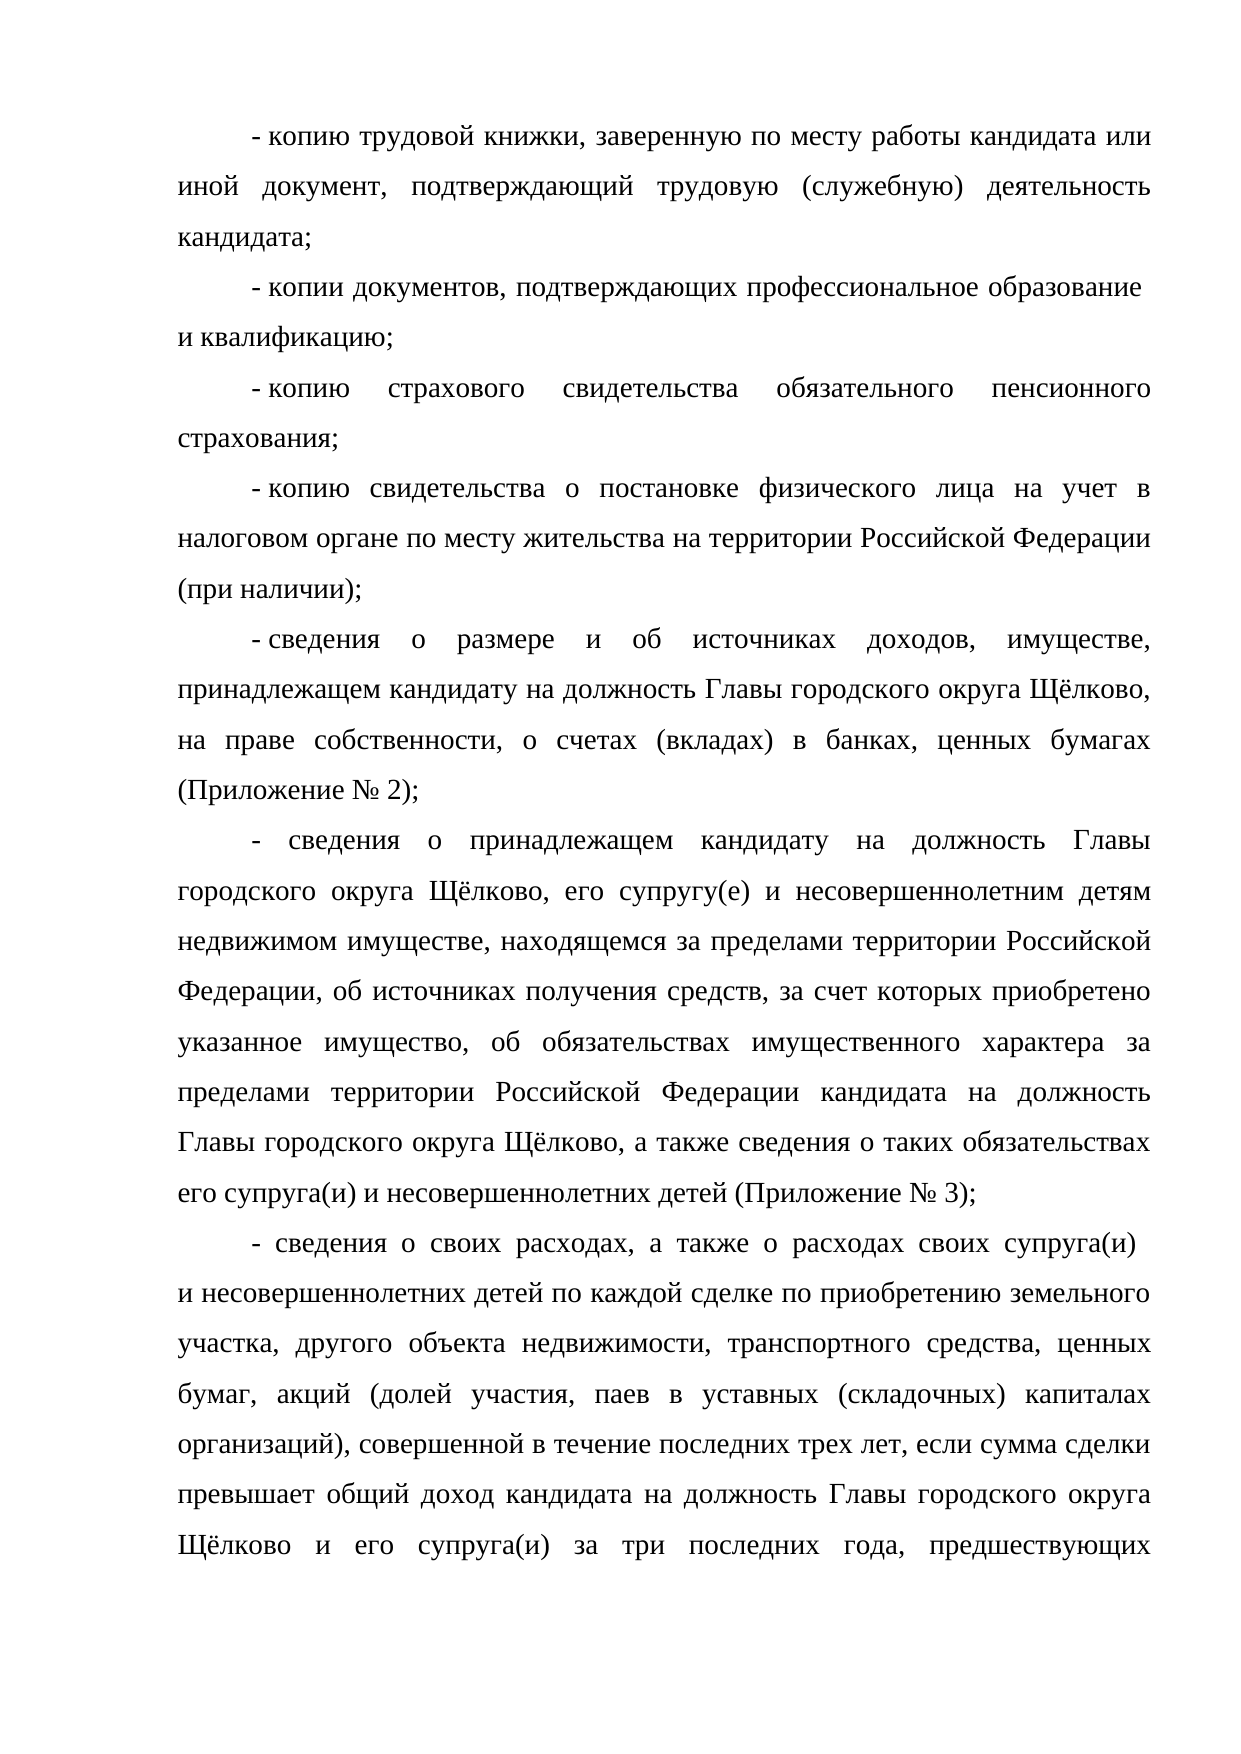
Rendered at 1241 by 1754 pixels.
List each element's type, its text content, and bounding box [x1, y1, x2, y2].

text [177, 1225, 1152, 1560]
text - копию свидетельства о постановке физического лица на учет в налоговом органе по месту жительства на территории Российской Федерации (при наличии); [177, 470, 1152, 604]
text - сведения о принадлежащем кандидату на должность Главы городского округа Щёлково, его супругу(е) и несовершеннолетним детям недвижимом имуществе, находящемся за пределами территории Российской Федерации, об источниках получения средств, за счет которых приобретено указанное имущество, об обязательствах имущественного характера за пределами территории Российской Федерации кандидата на должность Главы городского округа Щёлково, а также сведения о таких обязательствах его супруга(и) и несовершеннолетних детей (Приложение № 3); [177, 822, 1152, 1208]
text - копии документов, подтверждающих профессиональное образование и квалификацию; [177, 269, 1152, 353]
text - копию трудовой книжки, заверенную по месту работы кандидата или иной документ, подтверждающий трудовую (служебную) деятельность кандидата; [177, 118, 1152, 252]
text - копию страхового свидетельства обязательного пенсионного страхования; [177, 370, 1152, 453]
text - сведения о размере и об источниках доходов, имуществе, принадлежащем кандидату на должность Главы городского округа Щёлково, на праве собственности, о счетах (вкладах) в банках, ценных бумагах (Приложение № 2); [177, 621, 1152, 806]
